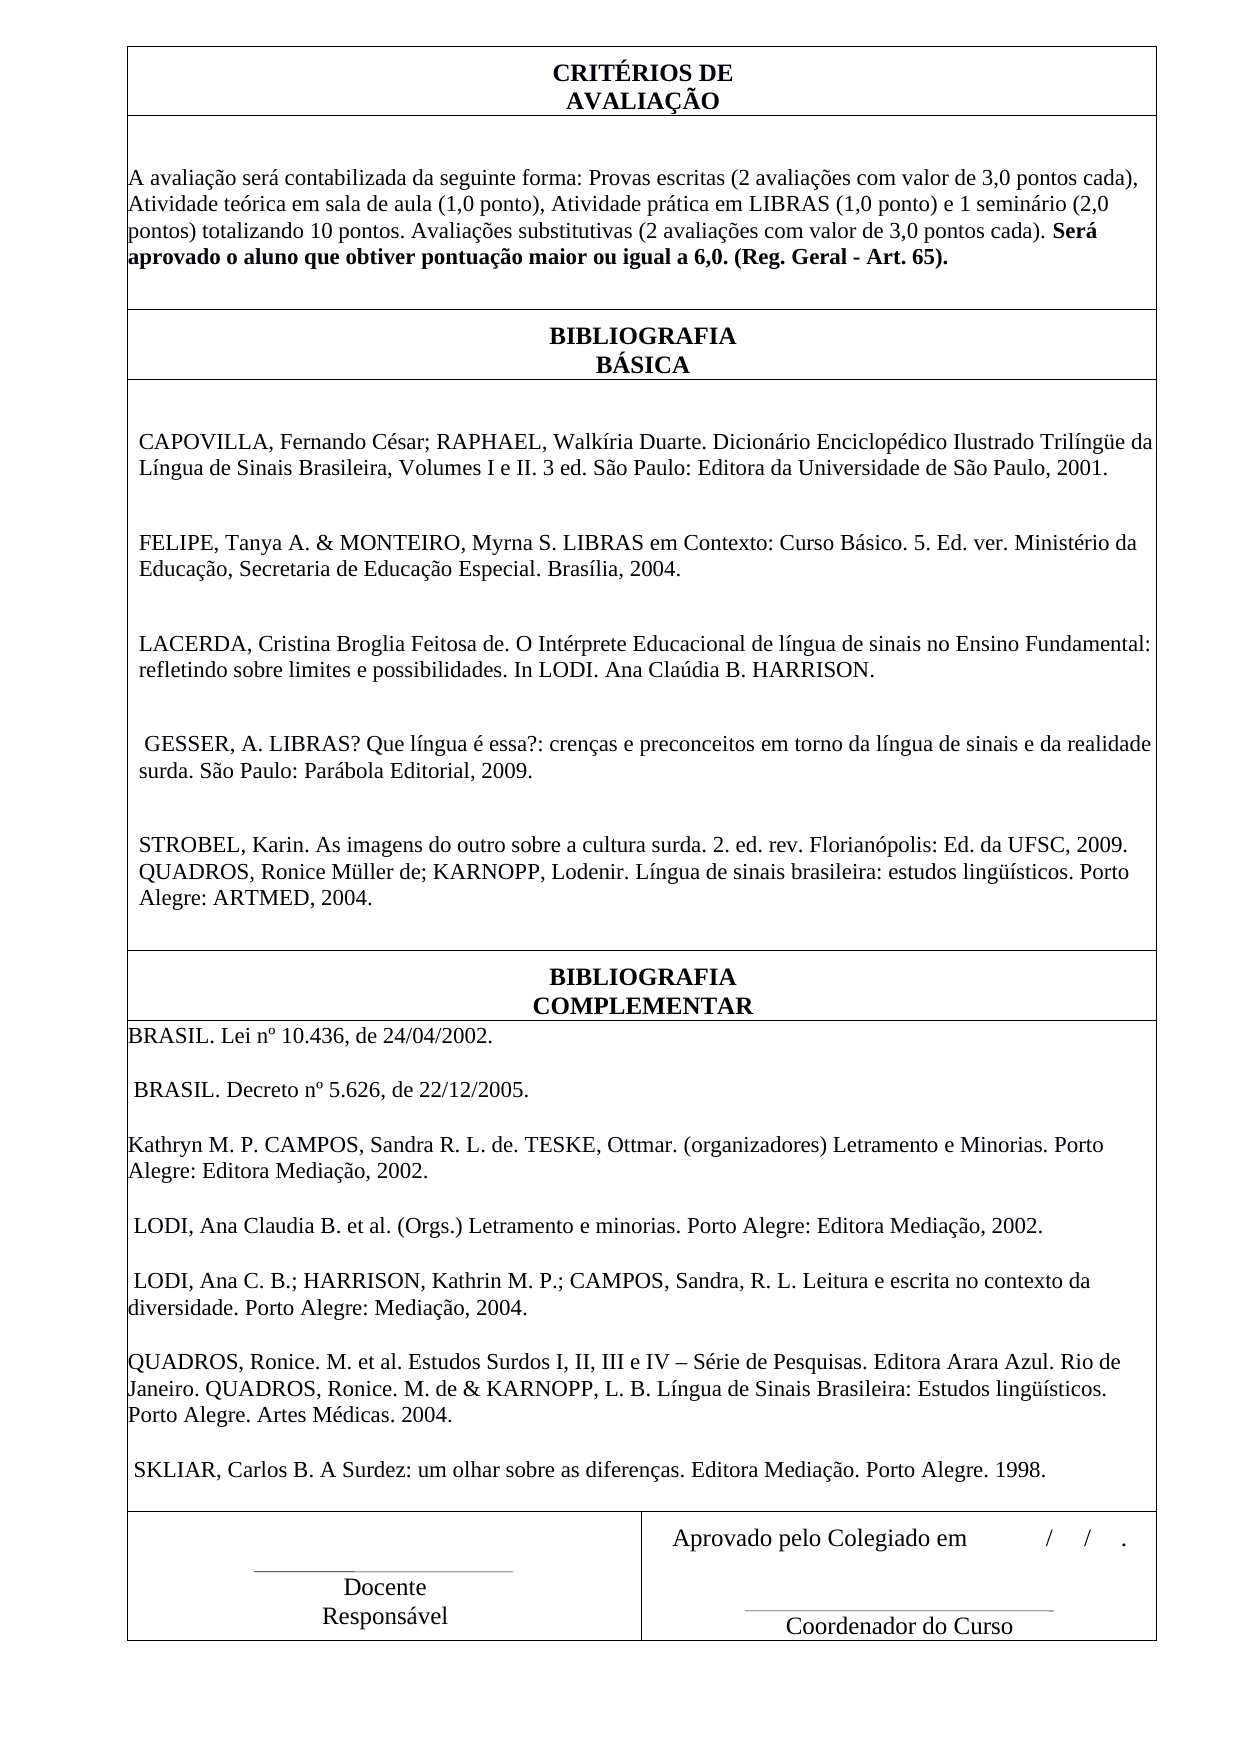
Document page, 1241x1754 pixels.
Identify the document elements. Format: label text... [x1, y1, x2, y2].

table_cell Aprovado pelo Colegiado em / / . Coordenador do Curso [642, 1512, 1156, 1640]
table_cell A avaliação será contabilizada da seguinte forma: Provas escritas (2 avaliações com valor de 3,0 pontos cada), Atividade teórica em sala de aula (1,0 ponto), Atividade prática em LIBRAS (1,0 ponto) e 1 seminário (2,0 pontos) totalizando 10 pontos. Avaliações substitutivas (2 avaliações com valor de 3,0 pontos cada). Será aprovado o aluno que obtiver pontuação maior ou igual a 6,0. (Reg. Geral - Art. 65). [128, 116, 1156, 309]
table_cell CRITÉRIOS DE AVALIAÇÃO [128, 47, 1156, 115]
table_cell BIBLIOGRAFIA BÁSICA [128, 310, 1156, 378]
table_cell CAPOVILLA, Fernando César; RAPHAEL, Walkíria Duarte. Dicionário Enciclopédico Ilustrado Trilíngüe da Língua de Sinais Brasileira, Volumes I e II. 3 ed. São Paulo: Editora da Universidade de São Paulo, 2001. FELIPE, Tanya A. & MONTEIRO, Myrna S. LIBRAS em Contexto: Curso Básico. 5. Ed. ver. Ministério da Educação, Secretaria de Educação Especial. Brasília, 2004. LACERDA, Cristina Broglia Feitosa de. O Intérprete Educacional de língua de sinais no Ensino Fundamental: refletindo sobre limites e possibilidades. In LODI. Ana Claúdia B. HARRISON. GESSER, A. LIBRAS? Que língua é essa?: crenças e preconceitos em torno da língua de sinais e da realidade surda. São Paulo: Parábola Editorial, 2009. STROBEL, Karin. As imagens do outro sobre a cultura surda. 2. ed. rev. Florianópolis: Ed. da UFSC, 2009. QUADROS, Ronice Müller de; KARNOPP, Lodenir. Língua de sinais brasileira: estudos lingüísticos. Porto Alegre: ARTMED, 2004. [128, 380, 1156, 950]
table_cell Docente Responsável [128, 1512, 641, 1640]
table_cell BIBLIOGRAFIA COMPLEMENTAR [128, 951, 1156, 1019]
table_cell BRASIL. Lei nº 10.436, de 24/04/2002. BRASIL. Decreto nº 5.626, de 22/12/2005. Kathryn M. P. CAMPOS, Sandra R. L. de. TESKE, Ottmar. (organizadores) Letramento e Minorias. Porto Alegre: Editora Mediação, 2002. LODI, Ana Claudia B. et al. (Orgs.) Letramento e minorias. Porto Alegre: Editora Mediação, 2002. LODI, Ana C. B.; HARRISON, Kathrin M. P.; CAMPOS, Sandra, R. L. Leitura e escrita no contexto da diversidade. Porto Alegre: Mediação, 2004. QUADROS, Ronice. M. et al. Estudos Surdos I, II, III e IV – Série de Pesquisas. Editora Arara Azul. Rio de Janeiro. QUADROS, Ronice. M. de & KARNOPP, L. B. Língua de Sinais Brasileira: Estudos lingüísticos. Porto Alegre. Artes Médicas. 2004. SKLIAR, Carlos B. A Surdez: um olhar sobre as diferenças. Editora Mediação. Porto Alegre. 1998. [128, 1021, 1156, 1511]
